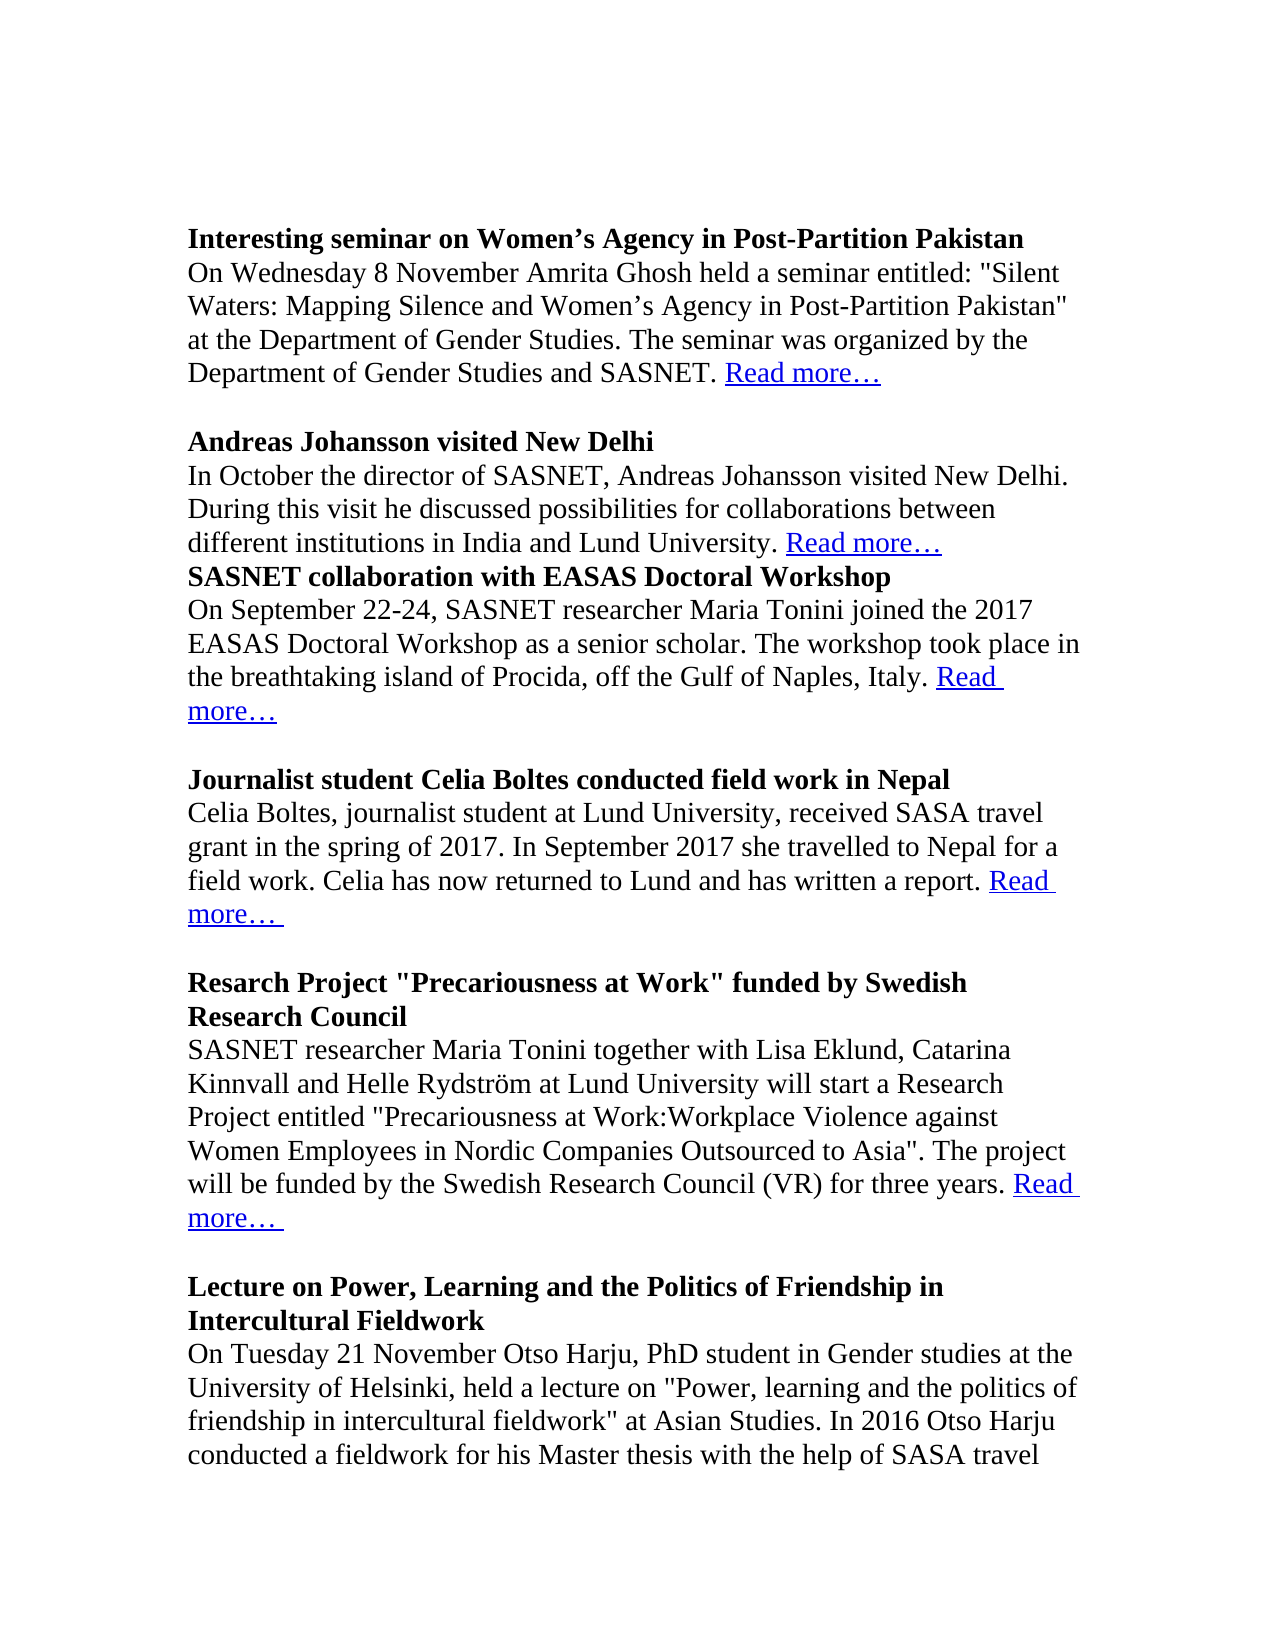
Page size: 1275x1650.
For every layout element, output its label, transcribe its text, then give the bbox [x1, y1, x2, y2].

text Andreas Johansson visited New Delhi [187, 424, 1087, 458]
text Lecture on Power, Learning and the Politics of Friendship in Intercultural Fieldwork [187, 1269, 1087, 1336]
text SASNET collaboration with EASAS Doctoral Workshop [187, 559, 1087, 592]
text Resarch Project "Precariousness at Work" funded by Swedish Research Council [187, 965, 1087, 1032]
text Interesting seminar on Women’s Agency in Post-Partition Pakistan [187, 221, 1087, 255]
text On September 22-24, SASNET researcher Maria Tonini joined the 2017 EASAS Doctoral Workshop as a senior scholar. The workshop took place in the breathtaking island of Procida, off the Gulf of Naples, Italy. Read more… [187, 592, 1087, 726]
text Journalist student Celia Boltes conducted field work in Nepal [187, 762, 1087, 796]
text SASNET researcher Maria Tonini together with Lisa Eklund, Catarina Kinnvall and Helle Rydström at Lund University will start a Research Project entitled "Precariousness at Work:Workplace Violence against Women Employees in Nordic Companies Outsourced to Asia". The project will be funded by the Swedish Research Council (VR) for three years. Read more… [187, 1032, 1087, 1234]
text Celia Boltes, journalist student at Lund University, received SASA travel grant in the spring of 2017. In September 2017 she travelled to Nepal for a field work. Celia has now returned to Lund and has written a report. Read more… [187, 796, 1087, 930]
text In October the director of SASNET, Andreas Johansson visited New Delhi. During this visit he discussed possibilities for collaborations between different institutions in India and Lund University. Read more… [187, 458, 1087, 559]
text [187, 1336, 1087, 1471]
text On Wednesday 8 November Amrita Ghosh held a seminar entitled: "Silent Waters: Mapping Silence and Women’s Agency in Post-Partition Pakistan" at the Department of Gender Studies. The seminar was organized by the Department of Gender Studies and SASNET. Read more… [187, 255, 1087, 389]
